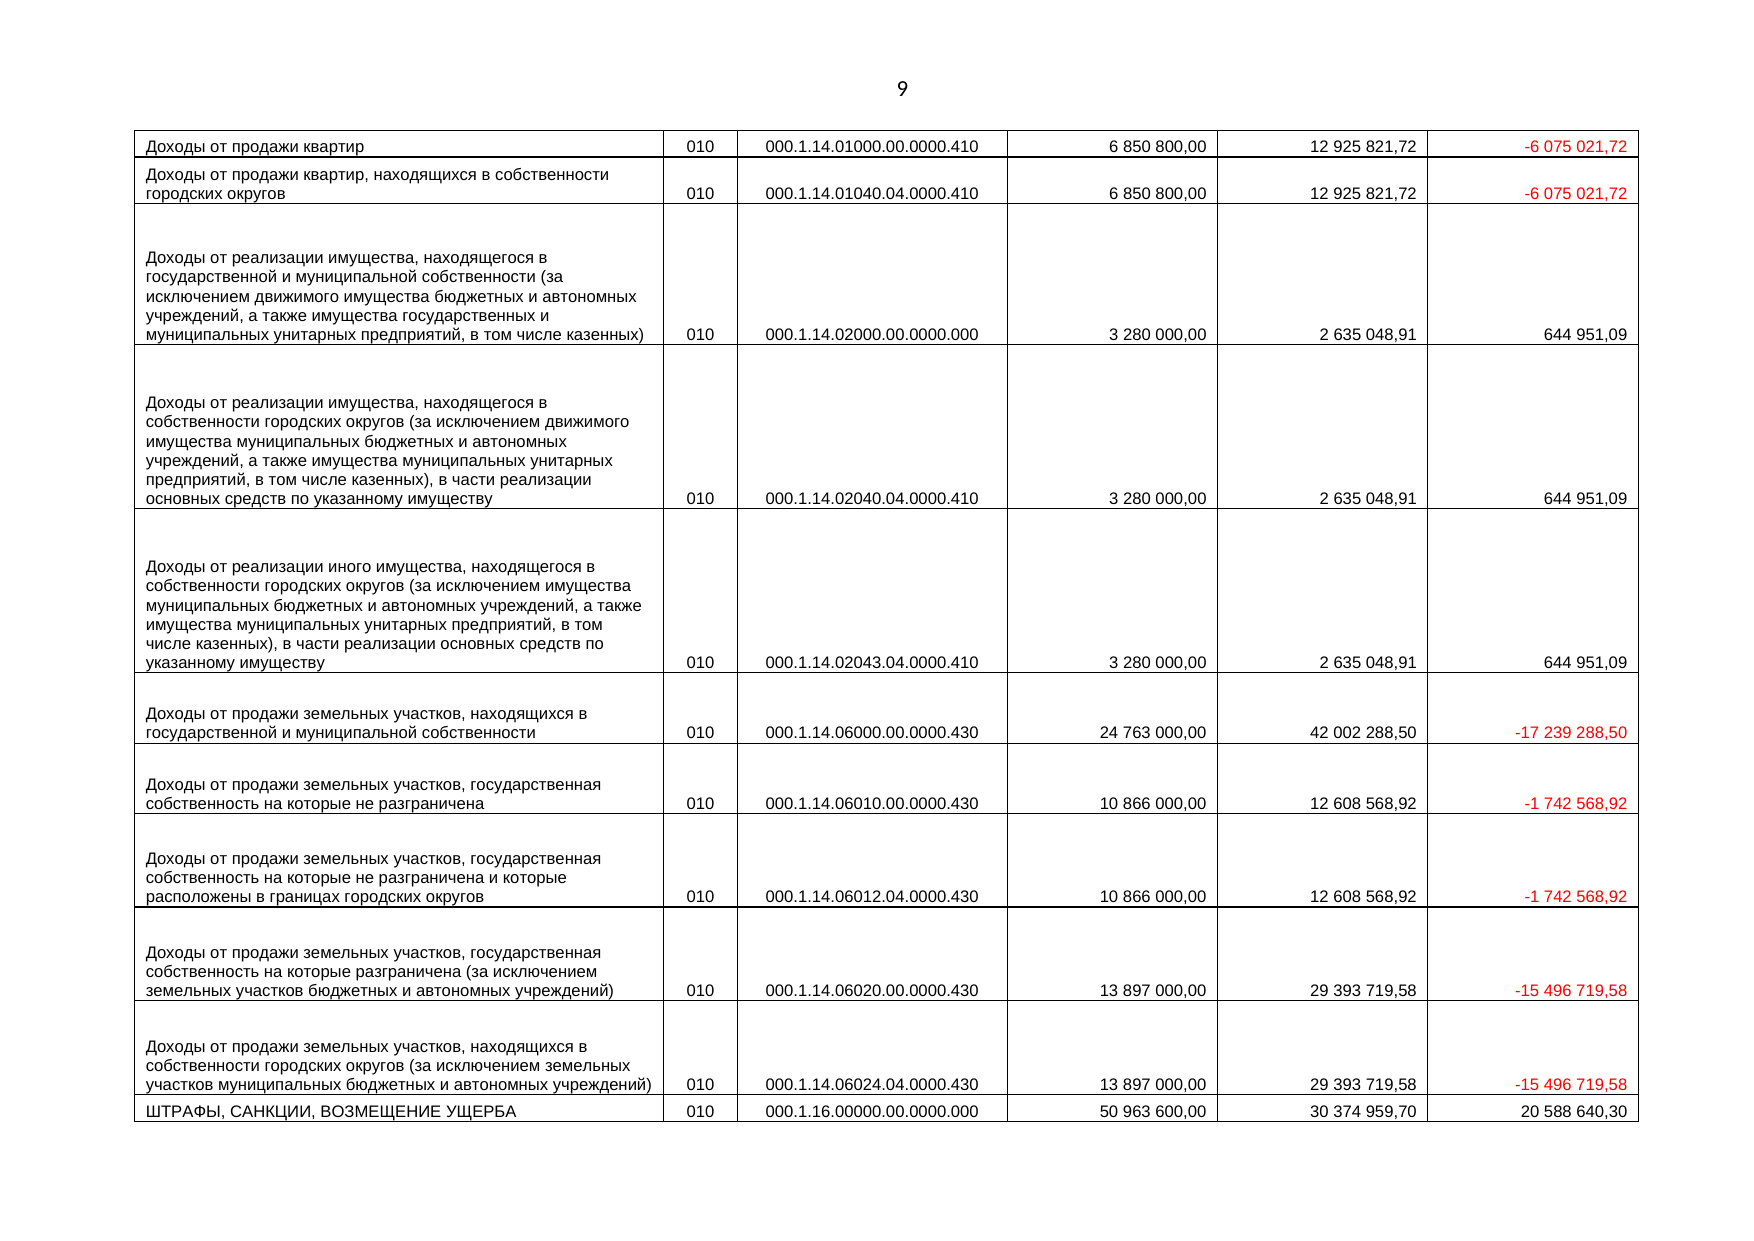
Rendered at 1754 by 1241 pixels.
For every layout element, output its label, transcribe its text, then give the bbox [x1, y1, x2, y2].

table_cell 000.1.14.02000.00.0000.000 [738, 204, 1007, 344]
table_cell -15 496 719,58 [1428, 908, 1638, 1000]
table_cell 20 588 640,30 [1428, 1095, 1638, 1121]
table_cell ШТРАФЫ, САНКЦИИ, ВОЗМЕЩЕНИЕ УЩЕРБА [135, 1095, 663, 1121]
table_cell 42 002 288,50 [1218, 673, 1427, 742]
table_cell Доходы от продажи квартир [135, 131, 663, 156]
table_cell 000.1.14.02040.04.0000.410 [738, 345, 1007, 508]
table_cell Доходы от реализации иного имущества, находящегося в собственности городских округов (за исключением имущества муниципальных бюджетных и автономных учреждений, а также имущества муниципальных унитарных предприятий, в том числе казенных), в части реализации основных средств по указанному имуществу [135, 509, 663, 672]
table_cell 3 280 000,00 [1008, 345, 1217, 508]
table_cell -1 742 568,92 [1428, 814, 1638, 906]
table_cell 000.1.14.06024.04.0000.430 [738, 1001, 1007, 1094]
table_cell Доходы от реализации имущества, находящегося в собственности городских округов (за исключением движимого имущества муниципальных бюджетных и автономных учреждений, а также имущества муниципальных унитарных предприятий, в том числе казенных), в части реализации основных средств по указанному имуществу [135, 345, 663, 508]
table_cell 010 [664, 509, 737, 672]
table_cell Доходы от продажи земельных участков, находящихся в государственной и муниципальной собственности [135, 673, 663, 742]
table_cell 6 850 800,00 [1008, 158, 1217, 203]
table_cell -15 496 719,58 [1428, 1001, 1638, 1094]
table_cell 010 [664, 814, 737, 906]
table_cell 010 [664, 1095, 737, 1121]
table_cell 12 608 568,92 [1218, 744, 1427, 813]
table_cell 29 393 719,58 [1218, 1001, 1427, 1094]
table_cell Доходы от продажи земельных участков, государственная собственность на которые разграничена (за исключением земельных участков бюджетных и автономных учреждений) [135, 908, 663, 1000]
table_cell 29 393 719,58 [1218, 908, 1427, 1000]
table_cell -6 075 021,72 [1428, 131, 1638, 156]
table_cell 2 635 048,91 [1218, 345, 1427, 508]
table_cell 3 280 000,00 [1008, 509, 1217, 672]
table_cell Доходы от продажи земельных участков, государственная собственность на которые не разграничена [135, 744, 663, 813]
table_cell 010 [664, 158, 737, 203]
table_cell 000.1.14.06010.00.0000.430 [738, 744, 1007, 813]
table_cell -6 075 021,72 [1428, 158, 1638, 203]
table_cell 6 850 800,00 [1008, 131, 1217, 156]
table_cell 010 [664, 131, 737, 156]
table_cell 010 [664, 744, 737, 813]
table_cell 000.1.14.06020.00.0000.430 [738, 908, 1007, 1000]
table_cell 2 635 048,91 [1218, 204, 1427, 344]
table_cell 000.1.14.01040.04.0000.410 [738, 158, 1007, 203]
table_cell 50 963 600,00 [1008, 1095, 1217, 1121]
table_cell 644 951,09 [1428, 509, 1638, 672]
table_cell 2 635 048,91 [1218, 509, 1427, 672]
table_cell 30 374 959,70 [1218, 1095, 1427, 1121]
table_cell 000.1.14.06000.00.0000.430 [738, 673, 1007, 742]
table_cell Доходы от продажи земельных участков, находящихся в собственности городских округов (за исключением земельных участков муниципальных бюджетных и автономных учреждений) [135, 1001, 663, 1094]
table_cell -1 742 568,92 [1428, 744, 1638, 813]
table_cell 13 897 000,00 [1008, 908, 1217, 1000]
table_cell 10 866 000,00 [1008, 744, 1217, 813]
table_cell 644 951,09 [1428, 345, 1638, 508]
table_cell 12 925 821,72 [1218, 131, 1427, 156]
table_cell 000.1.16.00000.00.0000.000 [738, 1095, 1007, 1121]
table_cell 24 763 000,00 [1008, 673, 1217, 742]
table_cell 12 608 568,92 [1218, 814, 1427, 906]
table_cell 3 280 000,00 [1008, 204, 1217, 344]
table_cell Доходы от продажи квартир, находящихся в собственности городских округов [135, 158, 663, 203]
table_cell 644 951,09 [1428, 204, 1638, 344]
table_cell 13 897 000,00 [1008, 1001, 1217, 1094]
table_cell 010 [664, 345, 737, 508]
table_cell 000.1.14.02043.04.0000.410 [738, 509, 1007, 672]
table_cell Доходы от продажи земельных участков, государственная собственность на которые не разграничена и которые расположены в границах городских округов [135, 814, 663, 906]
table_cell 010 [664, 1001, 737, 1094]
table_cell 10 866 000,00 [1008, 814, 1217, 906]
table_cell 010 [664, 908, 737, 1000]
table_cell 000.1.14.01000.00.0000.410 [738, 131, 1007, 156]
table_cell 12 925 821,72 [1218, 158, 1427, 203]
table_cell 010 [664, 204, 737, 344]
table_cell -17 239 288,50 [1428, 673, 1638, 742]
table_cell Доходы от реализации имущества, находящегося в государственной и муниципальной собственности (за исключением движимого имущества бюджетных и автономных учреждений, а также имущества государственных и муниципальных унитарных предприятий, в том числе казенных) [135, 204, 663, 344]
table_cell 010 [664, 673, 737, 742]
table_cell 000.1.14.06012.04.0000.430 [738, 814, 1007, 906]
